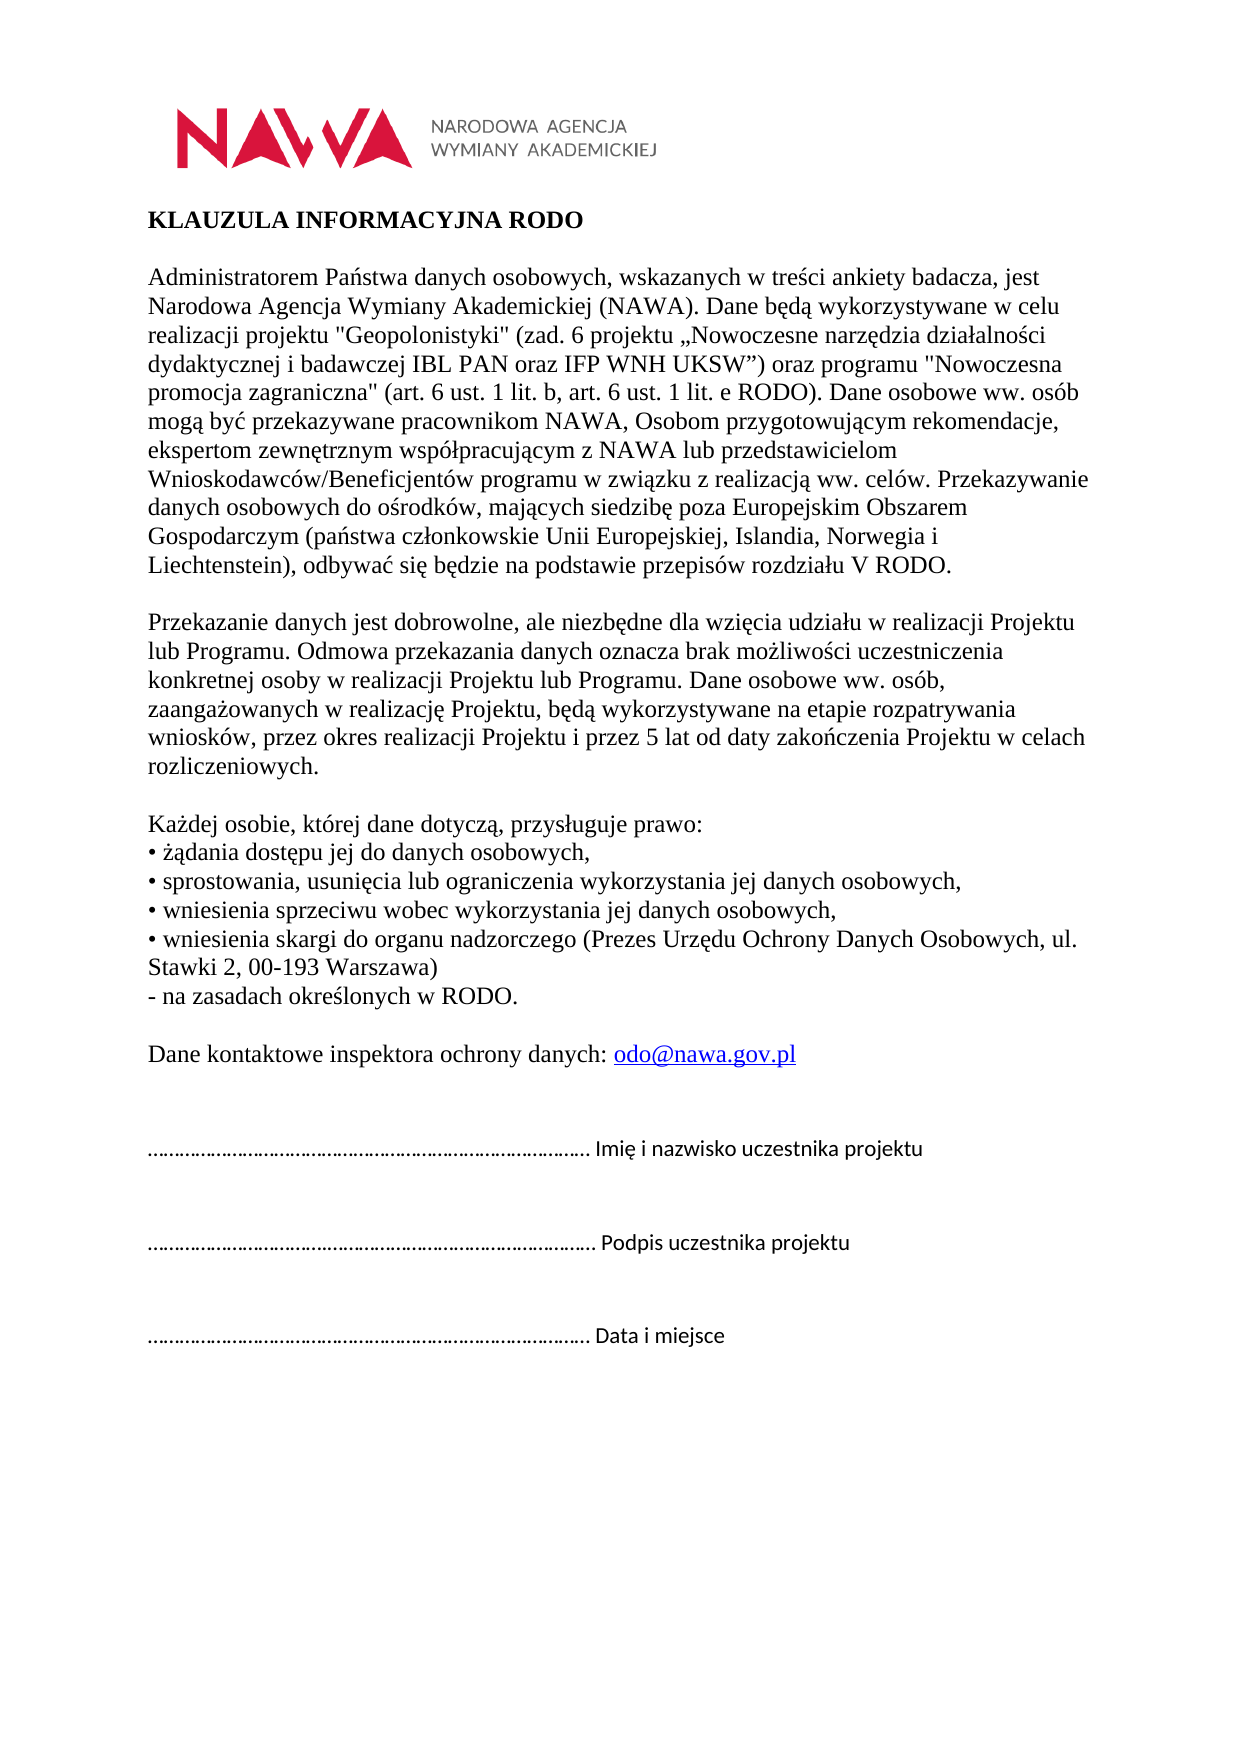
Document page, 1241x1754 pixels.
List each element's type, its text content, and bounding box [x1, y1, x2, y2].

text …………………………….…………………………………………… Podpis uczestnika projektu [148, 1228, 1093, 1256]
text Administratorem Państwa danych osobowych, wskazanych w treści ankiety badacza, jest Narodowa Agencja Wymiany Akademickiej (NAWA). Dane będą wykorzystywane w celu realizacji projektu "Geopolonistyki" (zad. 6 projektu „Nowoczesne narzędzia działalności dydaktycznej i badawczej IBL PAN oraz IFP WNH UKSW”) oraz programu "Nowoczesna promocja zagraniczna" (art. 6 ust. 1 lit. b, art. 6 ust. 1 lit. e RODO). Dane osobowe ww. osób mogą być przekazywane pracownikom NAWA, Osobom przygotowującym rekomendacje, ekspertom zewnętrznym współpracującym z NAWA lub przedstawicielom Wnioskodawców/Beneficjentów programu w związku z realizacją ww. celów. Przekazywanie danych osobowych do ośrodków, mających siedzibę poza Europejskim Obszarem Gospodarczym (państwa członkowskie Unii Europejskiej, Islandia, Norwegia i Liechtenstein), odbywać się będzie na podstawie przepisów rozdziału V RODO. [148, 262, 1093, 579]
text Przekazanie danych jest dobrowolne, ale niezbędne dla wzięcia udziału w realizacji Projektu lub Programu. Odmowa przekazania danych oznacza brak możliwości uczestniczenia konkretnej osoby w realizacji Projektu lub Programu. Dane osobowe ww. osób, zaangażowanych w realizację Projektu, będą wykorzystywane na etapie rozpatrywania wniosków, przez okres realizacji Projektu i przez 5 lat od daty zakończenia Projektu w celach rozliczeniowych. Każdej osobie, której dane dotyczą, przysługuje prawo: • żądania dostępu jej do danych osobowych, • sprostowania, usunięcia lub ograniczenia wykorzystania jej danych osobowych, • wniesienia sprzeciwu wobec wykorzystania jej danych osobowych, • wniesienia skargi do organu nadzorczego (Prezes Urzędu Ochrony Danych Osobowych, ul. Stawki 2, 00-193 Warszawa) - na zasadach określonych w RODO. [148, 607, 1093, 1010]
picture [147, 73, 673, 206]
text Dane kontaktowe inspektora ochrony danych: odo@nawa.gov.pl [148, 1039, 1093, 1067]
text ………………………………………………………………………… Data i miejsce [148, 1322, 1093, 1350]
text ………………………………………………………………………… Imię i nazwisko uczestnika projektu [148, 1134, 1093, 1162]
text KLAUZULA INFORMACYJNA RODO [148, 205, 1093, 234]
